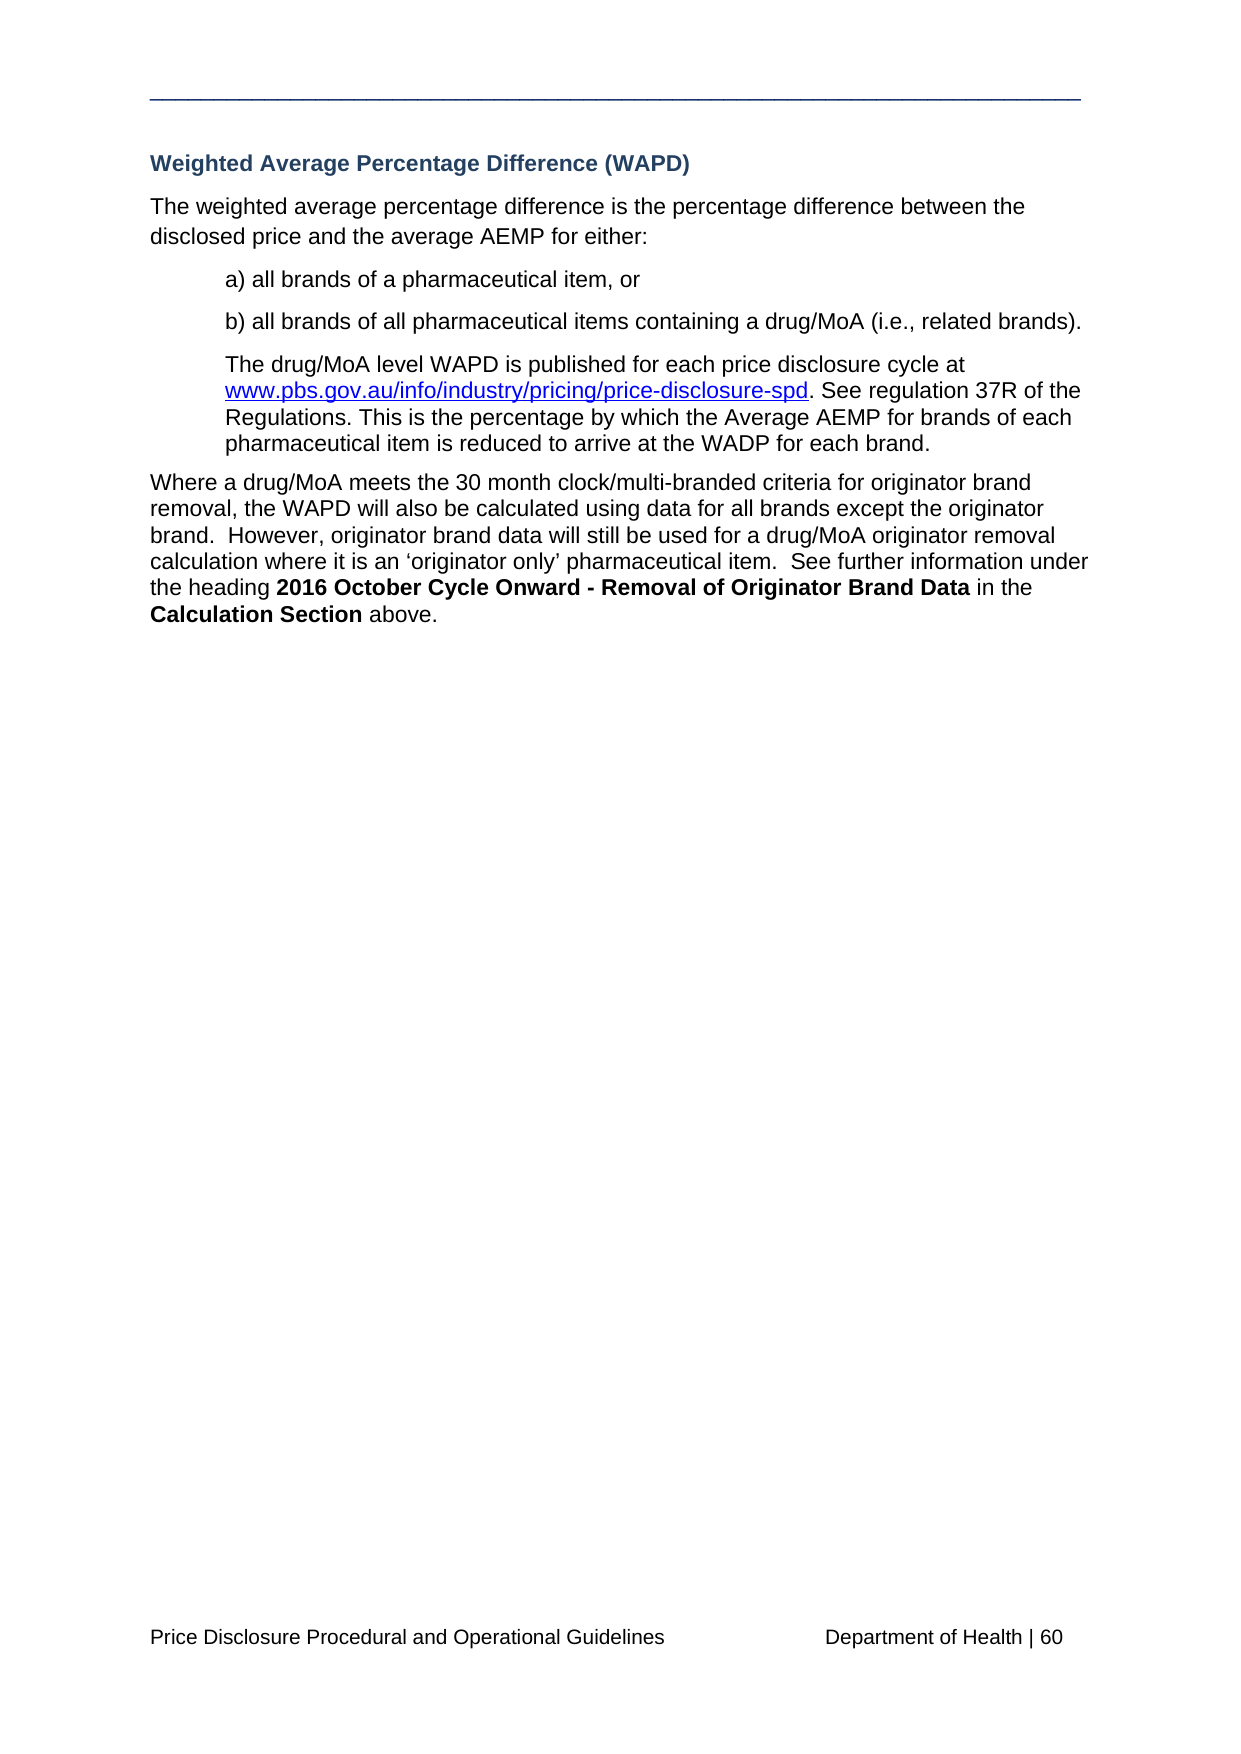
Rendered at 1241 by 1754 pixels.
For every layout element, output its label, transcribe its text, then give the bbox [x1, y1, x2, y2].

text The drug/MoA level WAPD is published for each price disclosure cycle at www.pbs.gov.au/info/industry/pricing/price-disclosure-spd. See regulation 37R of the Regulations. This is the percentage by which the Average AEMP for brands of each pharmaceutical item is reduced to arrive at the WADP for each brand. [225, 351, 1090, 456]
text a) all brands of a pharmaceutical item, or [225, 266, 1090, 292]
text The weighted average percentage difference is the percentage difference between the disclosed price and the average AEMP for either: [150, 193, 1090, 249]
text Where a drug/MoA meets the 30 month clock/multi-branded criteria for originator brand removal, the WAPD will also be calculated using data for all brands except the originator brand. However, originator brand data will still be used for a drug/MoA originator removal calculation where it is an ‘originator only’ pharmaceutical item. See further information under the heading 2016 October Cycle Onward - Removal of Originator Brand Data in the Calculation Section above. [150, 469, 1090, 627]
text b) all brands of all pharmaceutical items containing a drug/MoA (i.e., related brands). [225, 308, 1090, 335]
text Weighted Average Percentage Difference (WAPD) [150, 150, 1090, 176]
